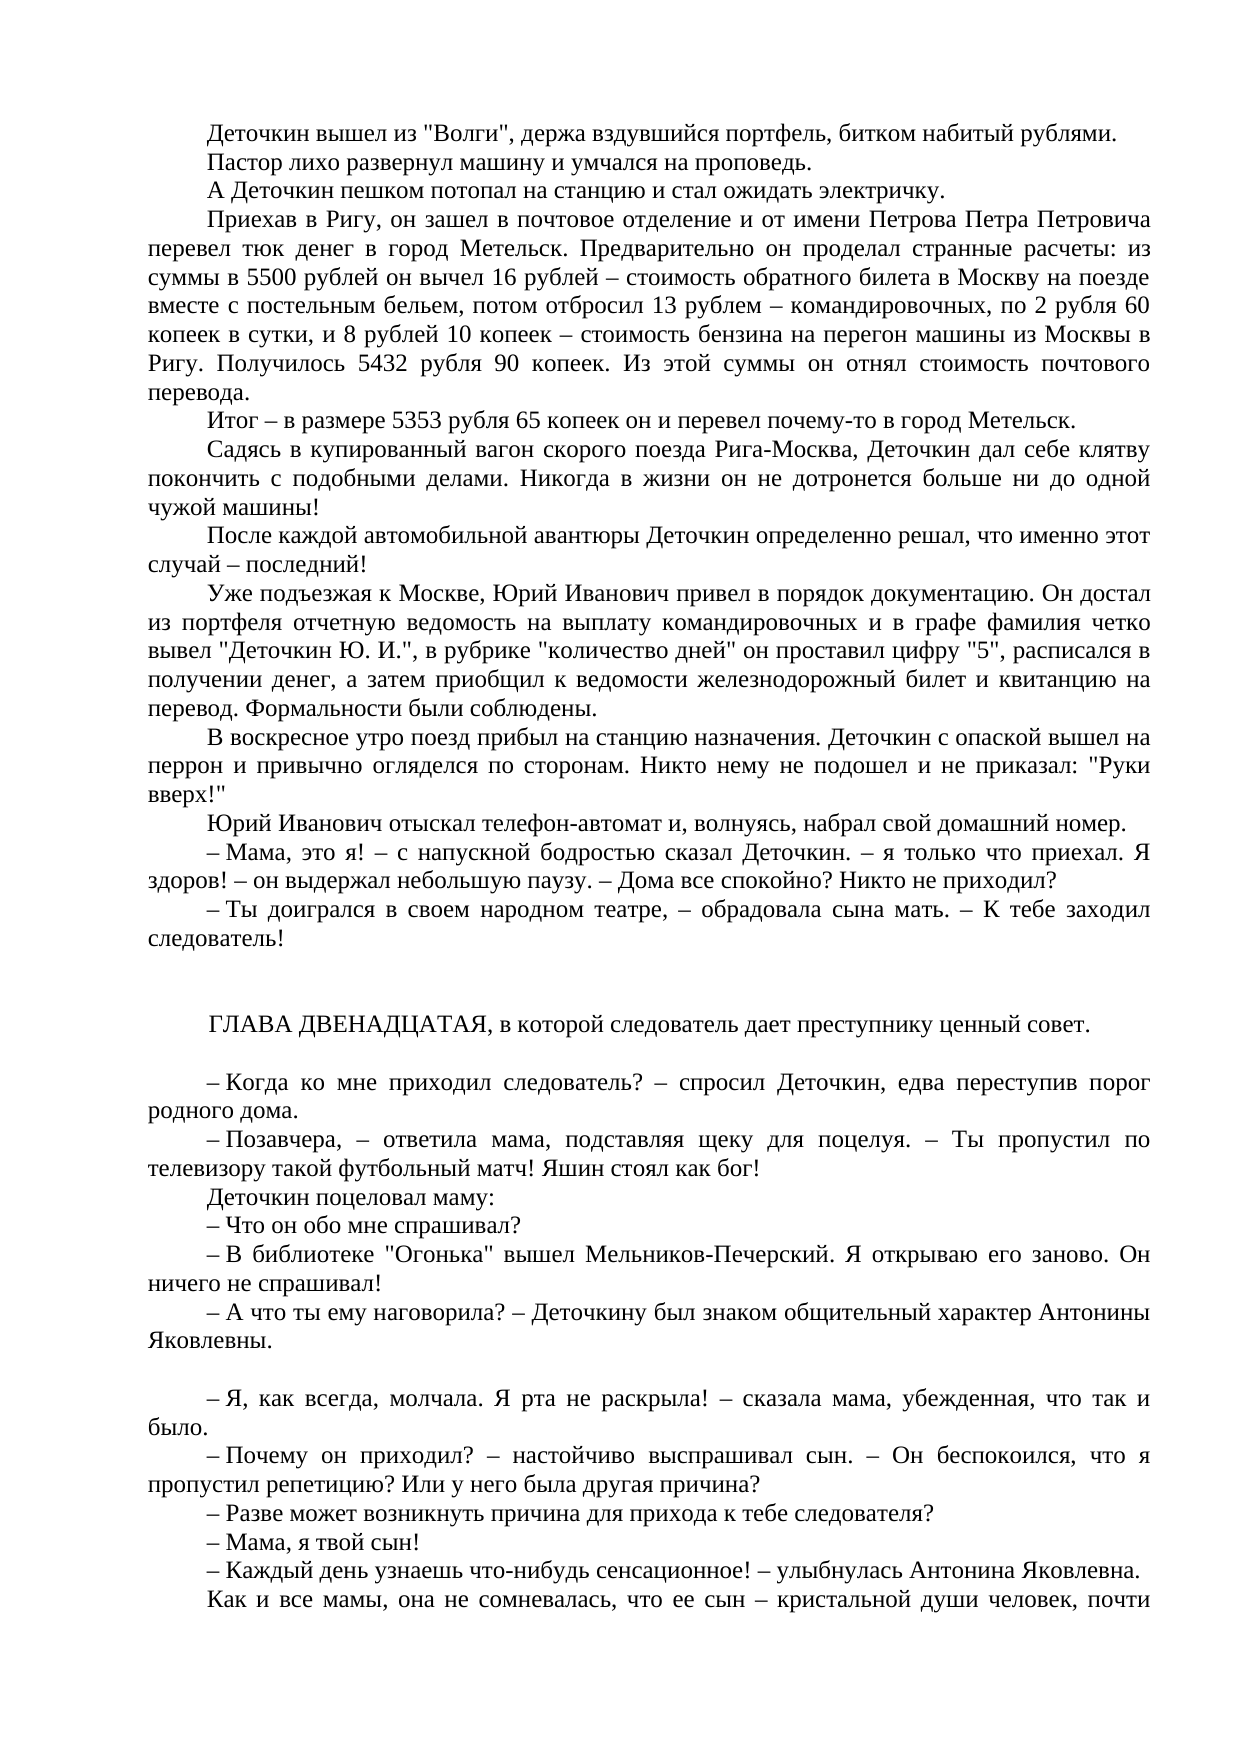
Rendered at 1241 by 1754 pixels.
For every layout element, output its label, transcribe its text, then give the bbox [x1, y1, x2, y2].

text – Позавчера, – ответила мама, подставляя щеку для поцелуя. – Ты пропустил по телевизору такой футбольный матч! Яшин стоял как бог! [148, 1124, 1152, 1182]
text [148, 1584, 1152, 1613]
text В воскресное утро поезд прибыл на станцию назначения. Деточкин с опаской вышел на перрон и привычно огляделся по сторонам. Никто нему не подошел и не приказал: "Руки вверх!" [148, 722, 1152, 808]
text ГЛАВА ДВЕНАДЦАТАЯ, в которой следователь дает преступнику ценный совет. [148, 1009, 1152, 1038]
text Уже подъезжая к Москве, Юрий Иванович привел в порядок документацию. Он достал из портфеля отчетную ведомость на выплату командировочных и в графе фамилия четко вывел "Деточкин Ю. И.", в рубрике "количество дней" он проставил цифру "5", расписался в получении денег, а затем приобщил к ведомости железнодорожный билет и квитанцию на перевод. Формальности были соблюдены. [148, 578, 1152, 722]
text – Разве может возникнуть причина для прихода к тебе следователя? [148, 1498, 1152, 1527]
text – Что он обо мне спрашивал? [148, 1211, 1152, 1239]
text – Почему он приходил? – настойчиво выспрашивал сын. – Он беспокоился, что я пропустил репетицию? Или у него была другая причина? [148, 1441, 1152, 1498]
text – Я, как всегда, молчала. Я рта не раскрыла! – сказала мама, убежденная, что так и было. [148, 1383, 1152, 1441]
text – Мама, я твой сын! [148, 1527, 1152, 1556]
text Юрий Иванович отыскал телефон-автомат и, волнуясь, набрал свой домашний номер. [148, 808, 1152, 837]
text – Каждый день узнаешь что-нибудь сенсационное! – улыбнулась Антонина Яковлевна. [148, 1556, 1152, 1584]
text Итог – в размере 5353 рубля 65 копеек он и перевел почему-то в город Метельск. [148, 406, 1152, 434]
text – Когда ко мне приходил следователь? – спросил Деточкин, едва переступив порог родного дома. [148, 1067, 1152, 1124]
text – Ты доигрался в своем народном театре, – обрадовала сына мать. – К тебе заходил следователь! [148, 894, 1152, 952]
text А Деточкин пешком потопал на станцию и стал ожидать электричку. [148, 176, 1152, 204]
text Садясь в купированный вагон скорого поезда Рига-Москва, Деточкин дал себе клятву покончить с подобными делами. Никогда в жизни он не дотронется больше ни до одной чужой машины! [148, 434, 1152, 521]
text – Мама, это я! – с напускной бодростью сказал Деточкин. – я только что приехал. Я здоров! – он выдержал небольшую паузу. – Дома все спокойно? Никто не приходил? [148, 837, 1152, 894]
text – В библиотеке "Огонька" вышел Мельников-Печерский. Я открываю его заново. Он ничего не спрашивал! [148, 1239, 1152, 1297]
text Деточкин вышел из "Волги", держа вздувшийся портфель, битком набитый рублями. [148, 118, 1152, 147]
text Приехав в Ригу, он зашел в почтовое отделение и от имени Петрова Петра Петровича перевел тюк денег в город Метельск. Предварительно он проделал странные расчеты: из суммы в 5500 рублей он вычел 16 рублей – стоимость обратного билета в Москву на поезде вместе с постельным бельем, потом отбросил 13 рублем – командировочных, по 2 рубля 60 копеек в сутки, и 8 рублей 10 копеек – стоимость бензина на перегон машины из Москвы в Ригу. Получилось 5432 рубля 90 копеек. Из этой суммы он отнял стоимость почтового перевода. [148, 204, 1152, 406]
text После каждой автомобильной авантюры Деточкин определенно решал, что именно этот случай – последний! [148, 521, 1152, 578]
text Пастор лихо развернул машину и умчался на проповедь. [148, 147, 1152, 176]
text – А что ты ему наговорила? – Деточкину был знаком общительный характер Антонины Яковлевны. [148, 1297, 1152, 1354]
text Деточкин поцеловал маму: [148, 1182, 1152, 1211]
